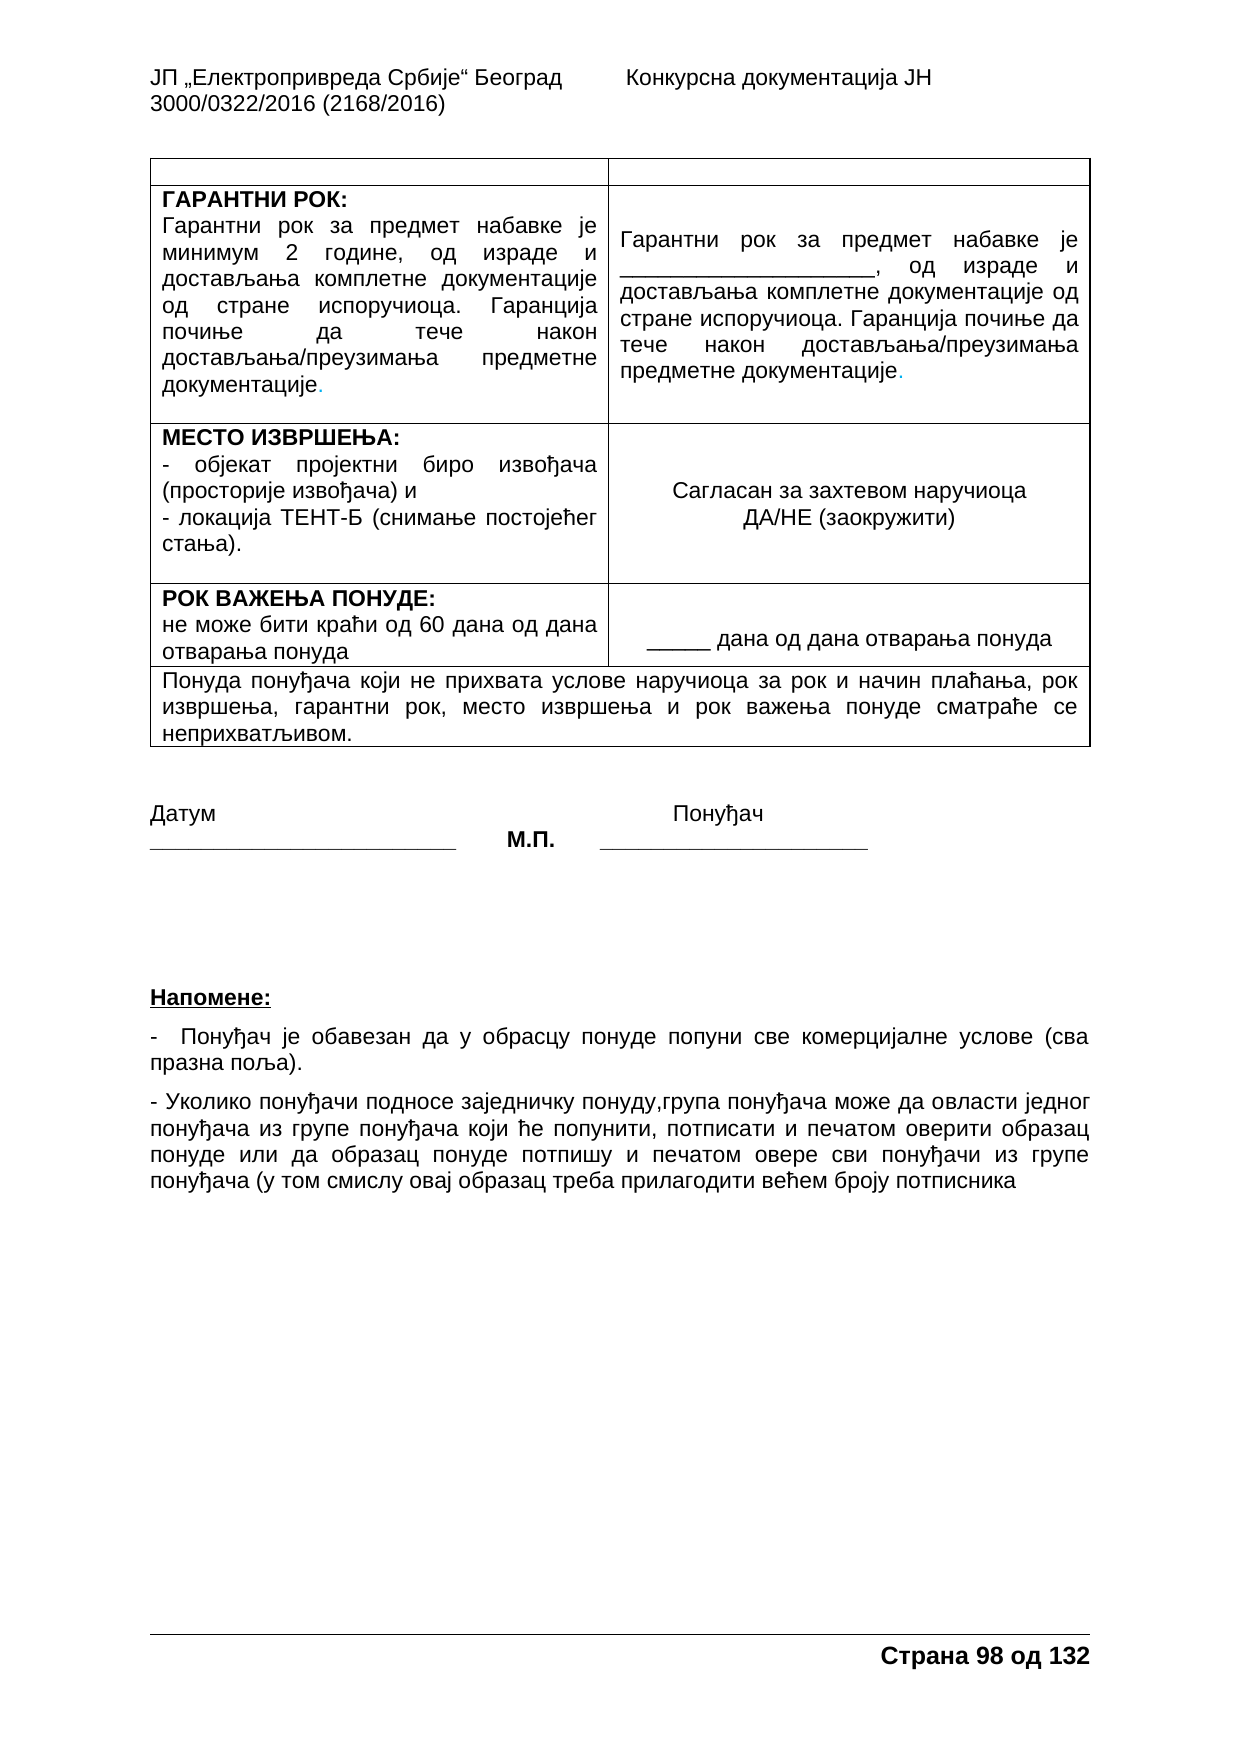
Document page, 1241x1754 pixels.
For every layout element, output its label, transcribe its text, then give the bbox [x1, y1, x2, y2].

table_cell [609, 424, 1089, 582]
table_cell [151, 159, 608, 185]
text - Уколико понуђачи подносе заједничку понуду,група понуђача може да овласти једног понуђача из групе понуђача који ће попунити, потписати и печатом оверити образац понуде или да образац понуде потпишу и печатом овере сви понуђачи из групе понуђача (у том смислу овај образац треба прилагодити већем броју потписника [150, 1088, 1090, 1194]
text Датум Понуђач [150, 800, 1090, 826]
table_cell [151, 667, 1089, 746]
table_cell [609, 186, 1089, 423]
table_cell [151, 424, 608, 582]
text - Понуђач је обавезан да у обрасцу понуде попуни све комерцијалне услове (сва празна поља). [150, 1023, 1090, 1076]
text ________________________ М.П. _____________________ [150, 826, 1090, 852]
text Напомене: [150, 984, 1090, 1011]
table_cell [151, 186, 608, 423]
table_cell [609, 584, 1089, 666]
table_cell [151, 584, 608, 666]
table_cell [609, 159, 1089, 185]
